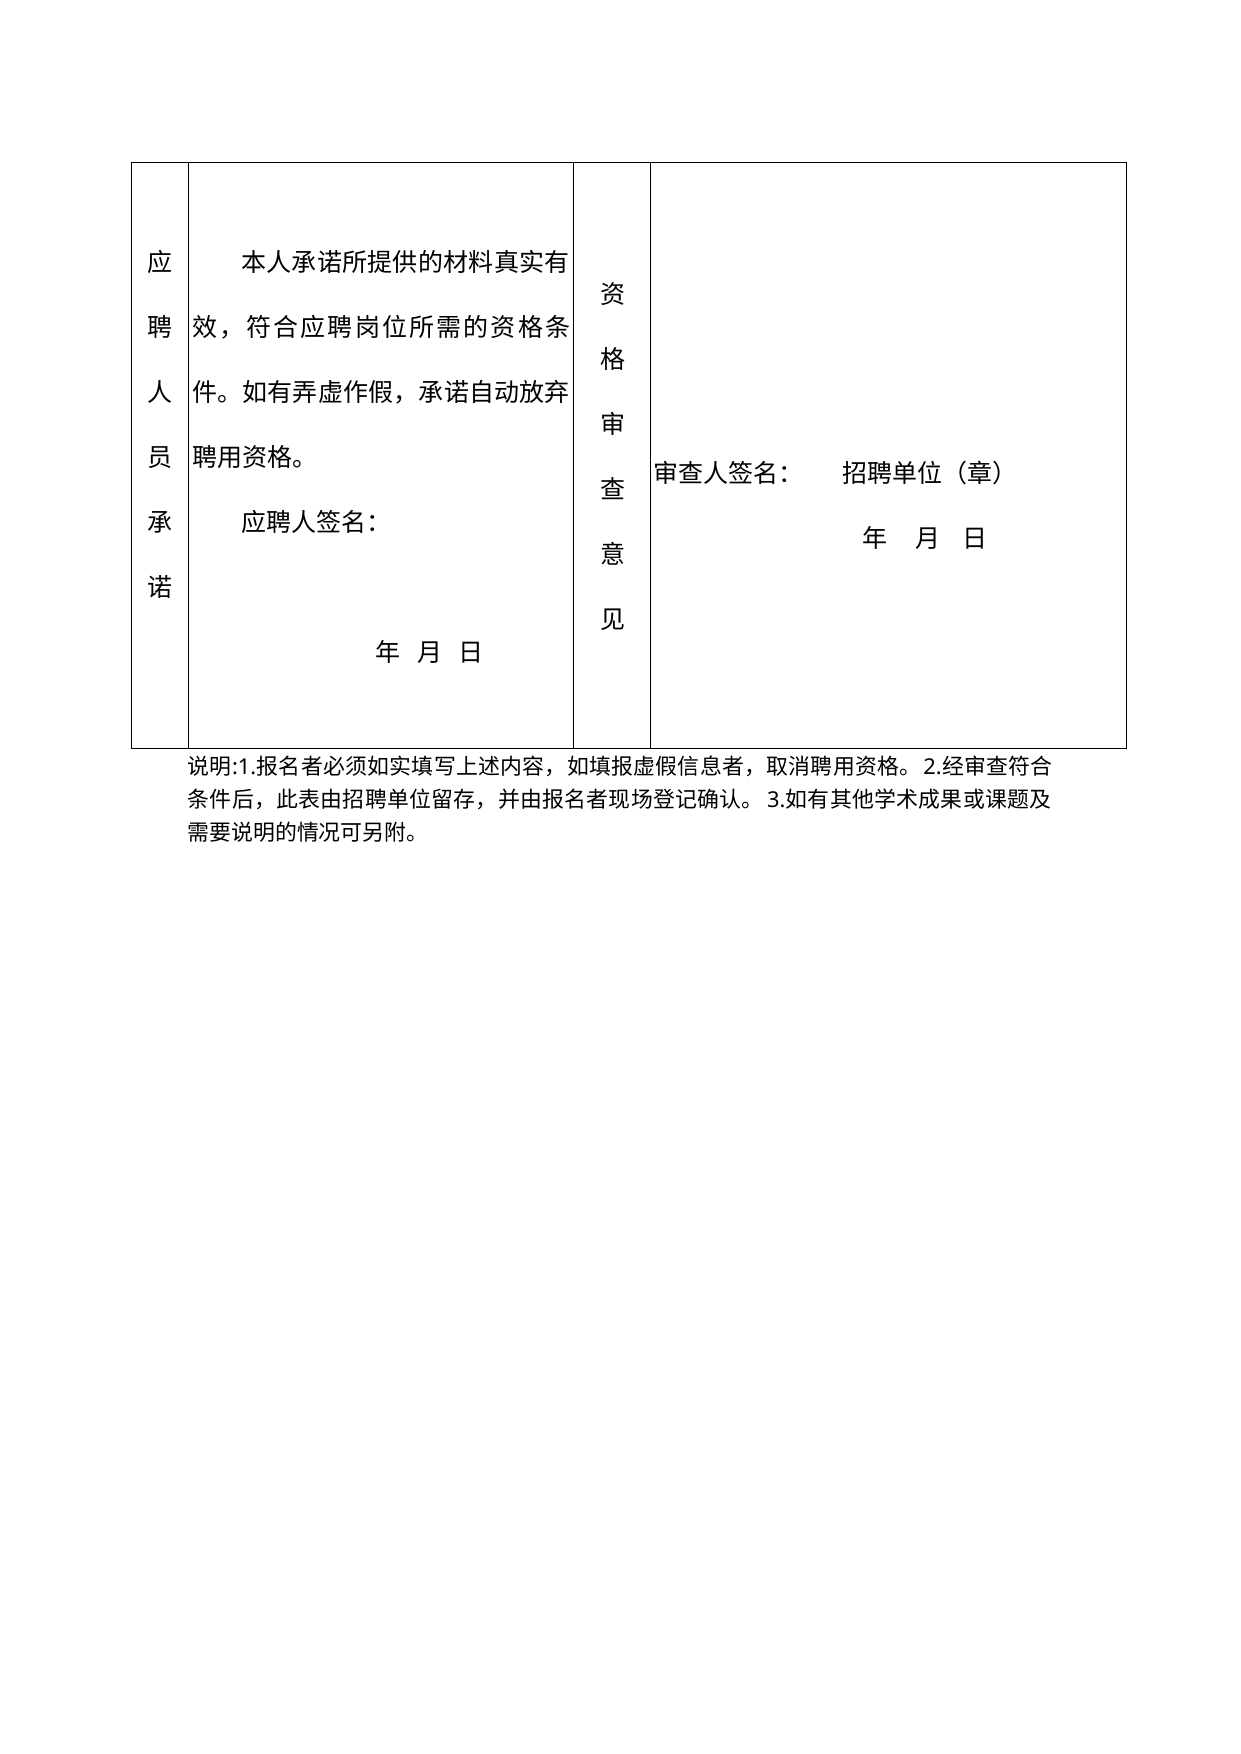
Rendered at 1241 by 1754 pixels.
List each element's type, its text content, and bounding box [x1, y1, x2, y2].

table_cell 应 聘 人 员 承 诺 [132, 163, 188, 748]
table_cell 资 格 审 查 意 见 [574, 163, 650, 748]
text 说明:1.报名者必须如实填写上述内容，如填报虚假信息者，取消聘用资格。2.经审查符合条件后，此表由招聘单位留存，并由报名者现场登记确认。3.如有其他学术成果或课题及需要说明的情况可另附。 [187, 749, 1053, 847]
table_cell 本人承诺所提供的材料真实有效，符合应聘岗位所需的资格条件。如有弄虚作假，承诺自动放弃聘用资格。 应聘人签名： 年 月 日 [189, 163, 573, 748]
table_cell 审查人签名： 招聘单位（章） 年 月 日 [651, 163, 1126, 748]
